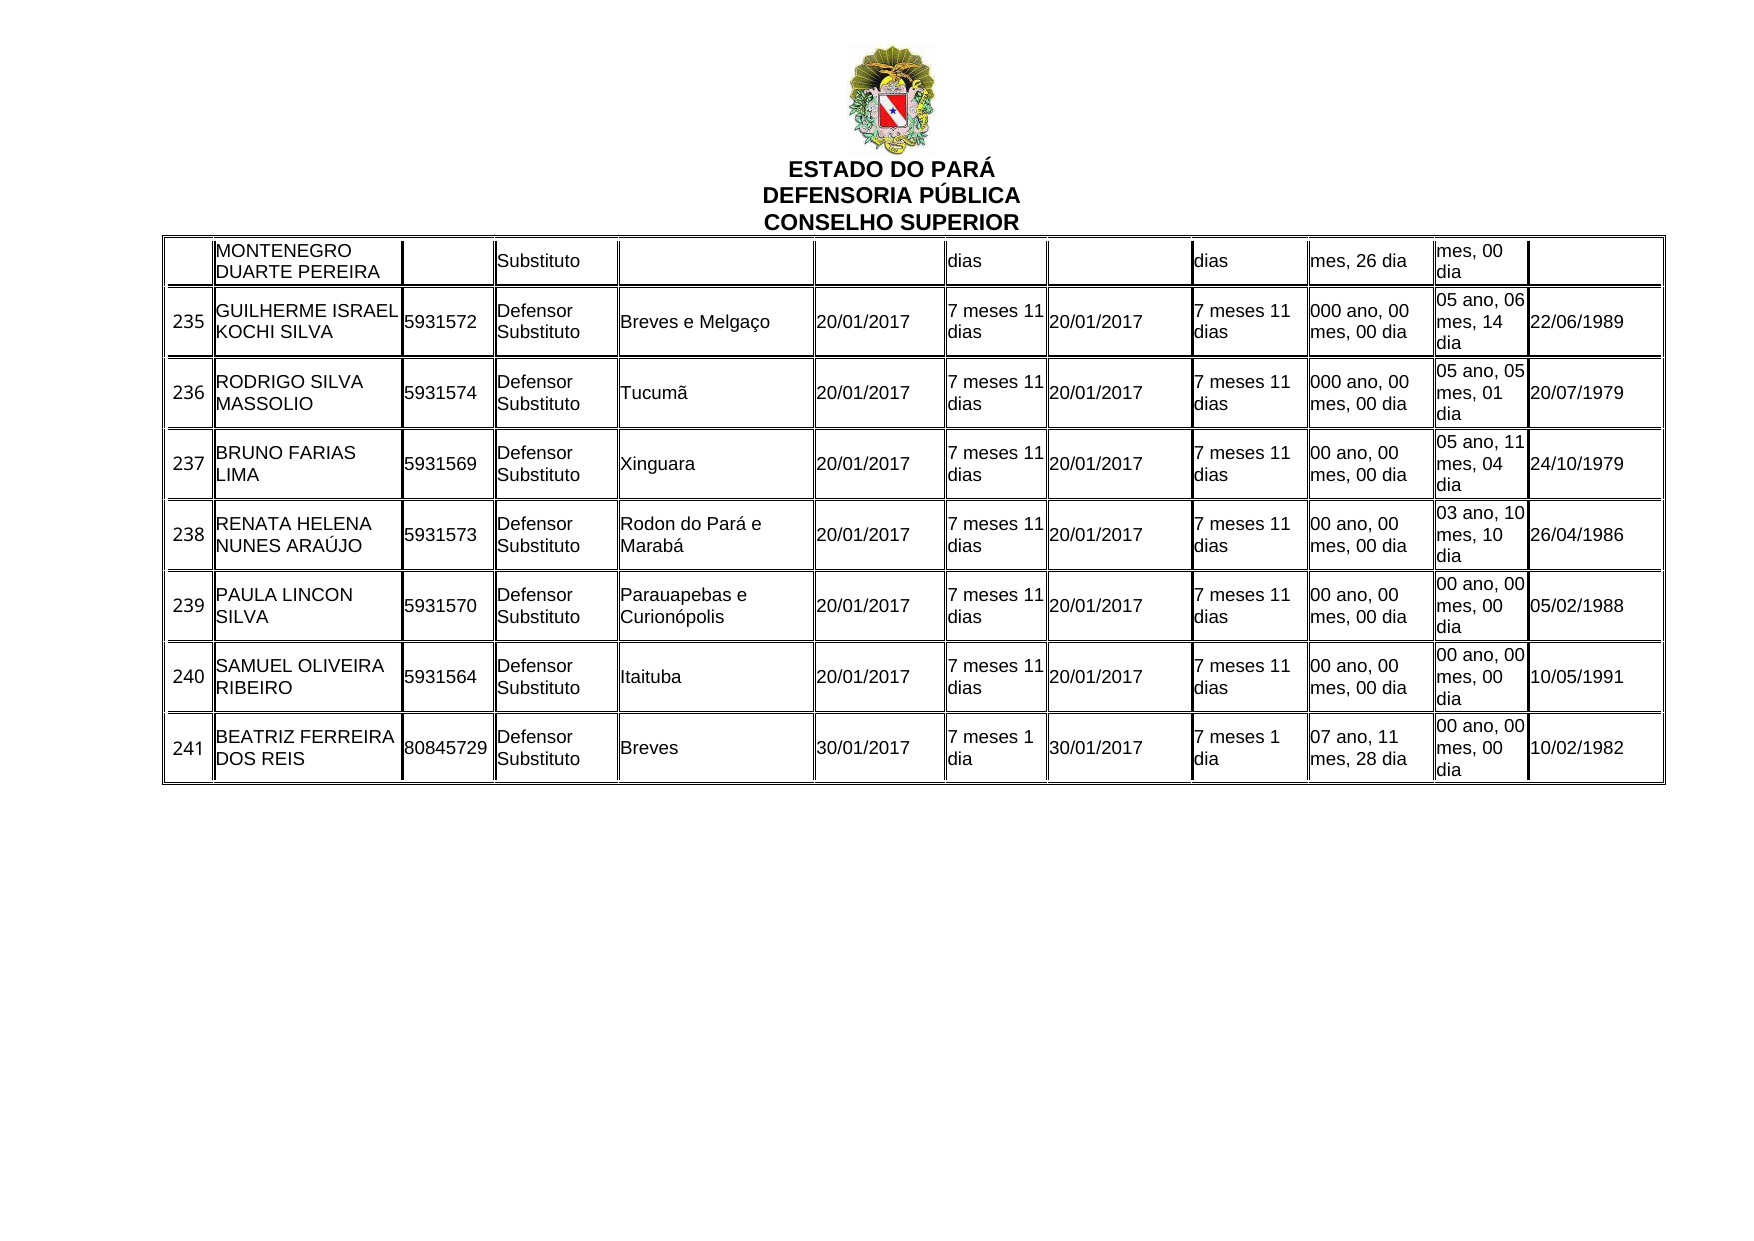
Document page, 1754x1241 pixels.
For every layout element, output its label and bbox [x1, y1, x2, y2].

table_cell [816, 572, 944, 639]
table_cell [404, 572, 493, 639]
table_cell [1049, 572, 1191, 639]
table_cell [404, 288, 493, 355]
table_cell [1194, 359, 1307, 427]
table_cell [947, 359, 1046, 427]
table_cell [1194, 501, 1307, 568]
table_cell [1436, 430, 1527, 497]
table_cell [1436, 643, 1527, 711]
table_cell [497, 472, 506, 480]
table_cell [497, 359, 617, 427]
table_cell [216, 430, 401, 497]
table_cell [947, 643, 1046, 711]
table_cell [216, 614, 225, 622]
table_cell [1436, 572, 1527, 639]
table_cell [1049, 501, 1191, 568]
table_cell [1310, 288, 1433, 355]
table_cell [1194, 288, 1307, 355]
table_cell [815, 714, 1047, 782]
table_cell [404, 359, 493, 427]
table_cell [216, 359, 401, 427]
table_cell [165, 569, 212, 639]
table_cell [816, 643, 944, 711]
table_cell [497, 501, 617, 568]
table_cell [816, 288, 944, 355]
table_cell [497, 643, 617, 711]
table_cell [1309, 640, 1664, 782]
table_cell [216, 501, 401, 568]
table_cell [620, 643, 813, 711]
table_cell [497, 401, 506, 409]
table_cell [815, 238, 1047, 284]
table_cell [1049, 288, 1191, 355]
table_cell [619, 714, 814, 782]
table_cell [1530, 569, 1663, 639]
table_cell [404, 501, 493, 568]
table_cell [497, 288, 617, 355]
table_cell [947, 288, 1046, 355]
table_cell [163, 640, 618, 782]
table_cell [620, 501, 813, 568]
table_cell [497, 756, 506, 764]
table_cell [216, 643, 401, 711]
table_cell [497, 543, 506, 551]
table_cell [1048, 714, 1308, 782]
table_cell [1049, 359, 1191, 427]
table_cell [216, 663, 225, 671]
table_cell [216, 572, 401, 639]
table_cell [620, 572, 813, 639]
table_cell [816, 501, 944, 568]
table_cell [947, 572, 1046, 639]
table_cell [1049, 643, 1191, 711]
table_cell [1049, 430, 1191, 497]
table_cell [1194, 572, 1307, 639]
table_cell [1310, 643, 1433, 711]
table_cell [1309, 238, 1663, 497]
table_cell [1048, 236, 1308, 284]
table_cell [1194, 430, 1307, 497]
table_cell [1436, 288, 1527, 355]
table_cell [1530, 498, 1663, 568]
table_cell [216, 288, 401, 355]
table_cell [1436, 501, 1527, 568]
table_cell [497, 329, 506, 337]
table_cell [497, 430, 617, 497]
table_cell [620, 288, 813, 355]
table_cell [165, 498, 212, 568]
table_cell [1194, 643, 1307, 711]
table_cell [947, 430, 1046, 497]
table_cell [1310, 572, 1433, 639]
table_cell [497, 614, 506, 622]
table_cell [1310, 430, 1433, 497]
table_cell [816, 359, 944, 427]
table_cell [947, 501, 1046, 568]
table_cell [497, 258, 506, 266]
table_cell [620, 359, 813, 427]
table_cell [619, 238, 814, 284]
picture [847, 44, 937, 156]
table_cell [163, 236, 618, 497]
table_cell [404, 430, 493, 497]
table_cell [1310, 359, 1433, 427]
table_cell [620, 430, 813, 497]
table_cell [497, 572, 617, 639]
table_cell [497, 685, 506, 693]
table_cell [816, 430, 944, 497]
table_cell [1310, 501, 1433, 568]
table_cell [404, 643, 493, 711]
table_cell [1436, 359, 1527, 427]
